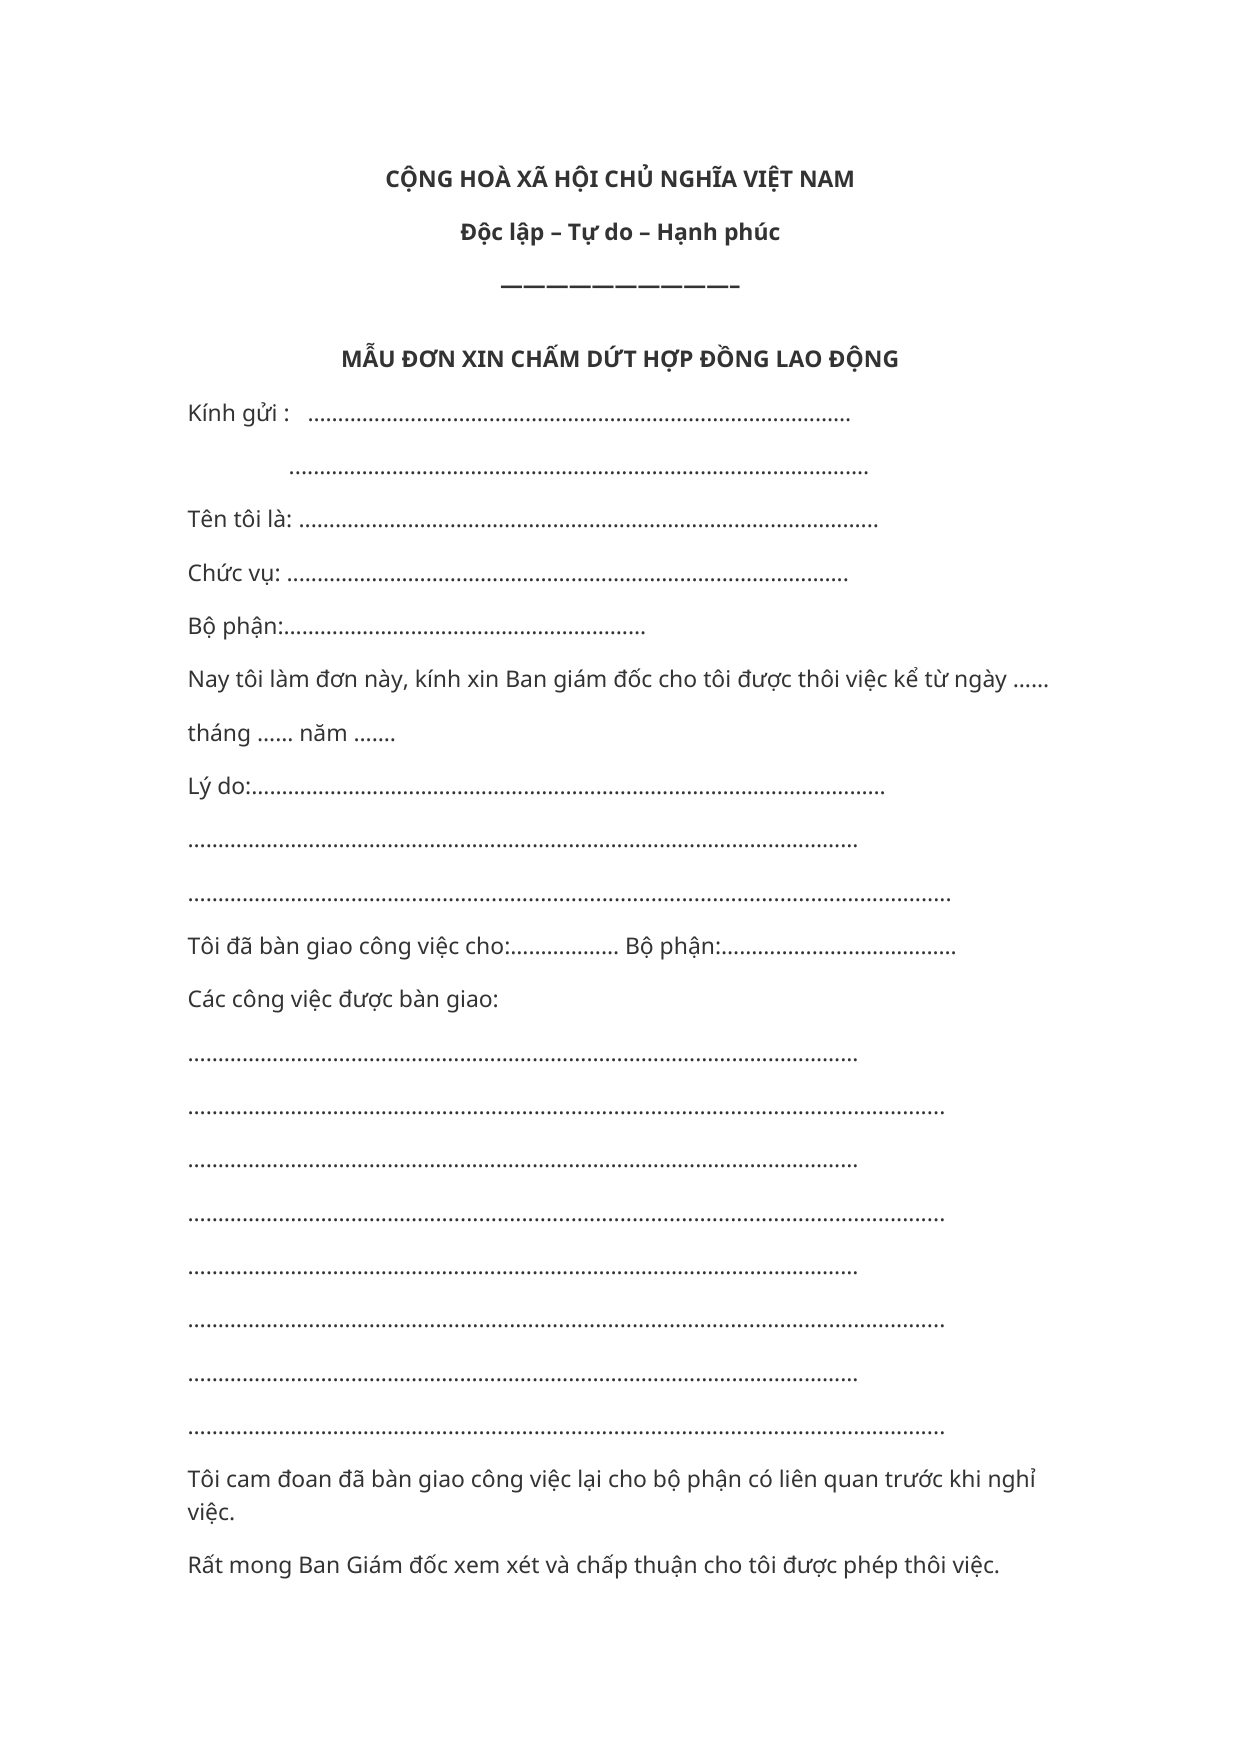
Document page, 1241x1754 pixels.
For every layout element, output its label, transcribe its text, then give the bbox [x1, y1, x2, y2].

text Độc lập – Tự do – Hạnh phúc [187, 215, 1053, 248]
text Bộ phận:…………………………………………………… [187, 609, 1053, 642]
text tháng …… năm ……. [187, 716, 1053, 749]
text ………………………………………………………………………………………………… [187, 1036, 1053, 1069]
text CỘNG HOÀ XÃ HỘI CHỦ NGHĨA VIỆT NAM [187, 162, 1053, 194]
text …………………………………..................................................................................... [187, 1196, 1053, 1229]
text ………………………………......................................................................................... [187, 876, 1053, 909]
text Các công việc được bàn giao: [187, 983, 1053, 1015]
text ………………………………………………………………………………………………… [187, 1249, 1053, 1282]
text Rất mong Ban Giám đốc xem xét và chấp thuận cho tôi được phép thôi việc. [187, 1549, 1053, 1581]
text Lý do:…………………………………………………………………………………………… [187, 769, 1053, 802]
text …………………………………..................................................................................... [187, 1089, 1053, 1122]
text …………………………………..................................................................................... [187, 1409, 1053, 1442]
text …………………………………..................................................................................... [187, 1303, 1053, 1335]
text Tôi đã bàn giao công việc cho:……………… Bộ phận:………………………………… [187, 929, 1053, 962]
text ——————————– [187, 269, 1053, 301]
text Tên tôi là: ...………………………………………………………………………………... [187, 503, 1053, 535]
text ………………………………………………………………………………………………… [187, 1356, 1053, 1389]
text Chức vụ: ..………………………………………………………………………………. [187, 556, 1053, 589]
text Nay tôi làm đơn này, kính xin Ban giám đốc cho tôi được thôi việc kể từ ngày …… [187, 663, 1053, 695]
text Kính gửi : ……………………………………………………………………………… [187, 396, 1053, 429]
text .....………………………………………………………………………………. [187, 449, 1053, 482]
subtitle MẪU ĐƠN XIN CHẤM DỨT HỢP ĐỒNG LAO ĐỘNG [187, 343, 1053, 375]
text ………………………………………………………………………………………………… [187, 823, 1053, 855]
text Tôi cam đoan đã bàn giao công việc lại cho bộ phận có liên quan trước khi nghỉ việc. [187, 1463, 1053, 1528]
text ………………………………………………………………………………………………… [187, 1143, 1053, 1175]
